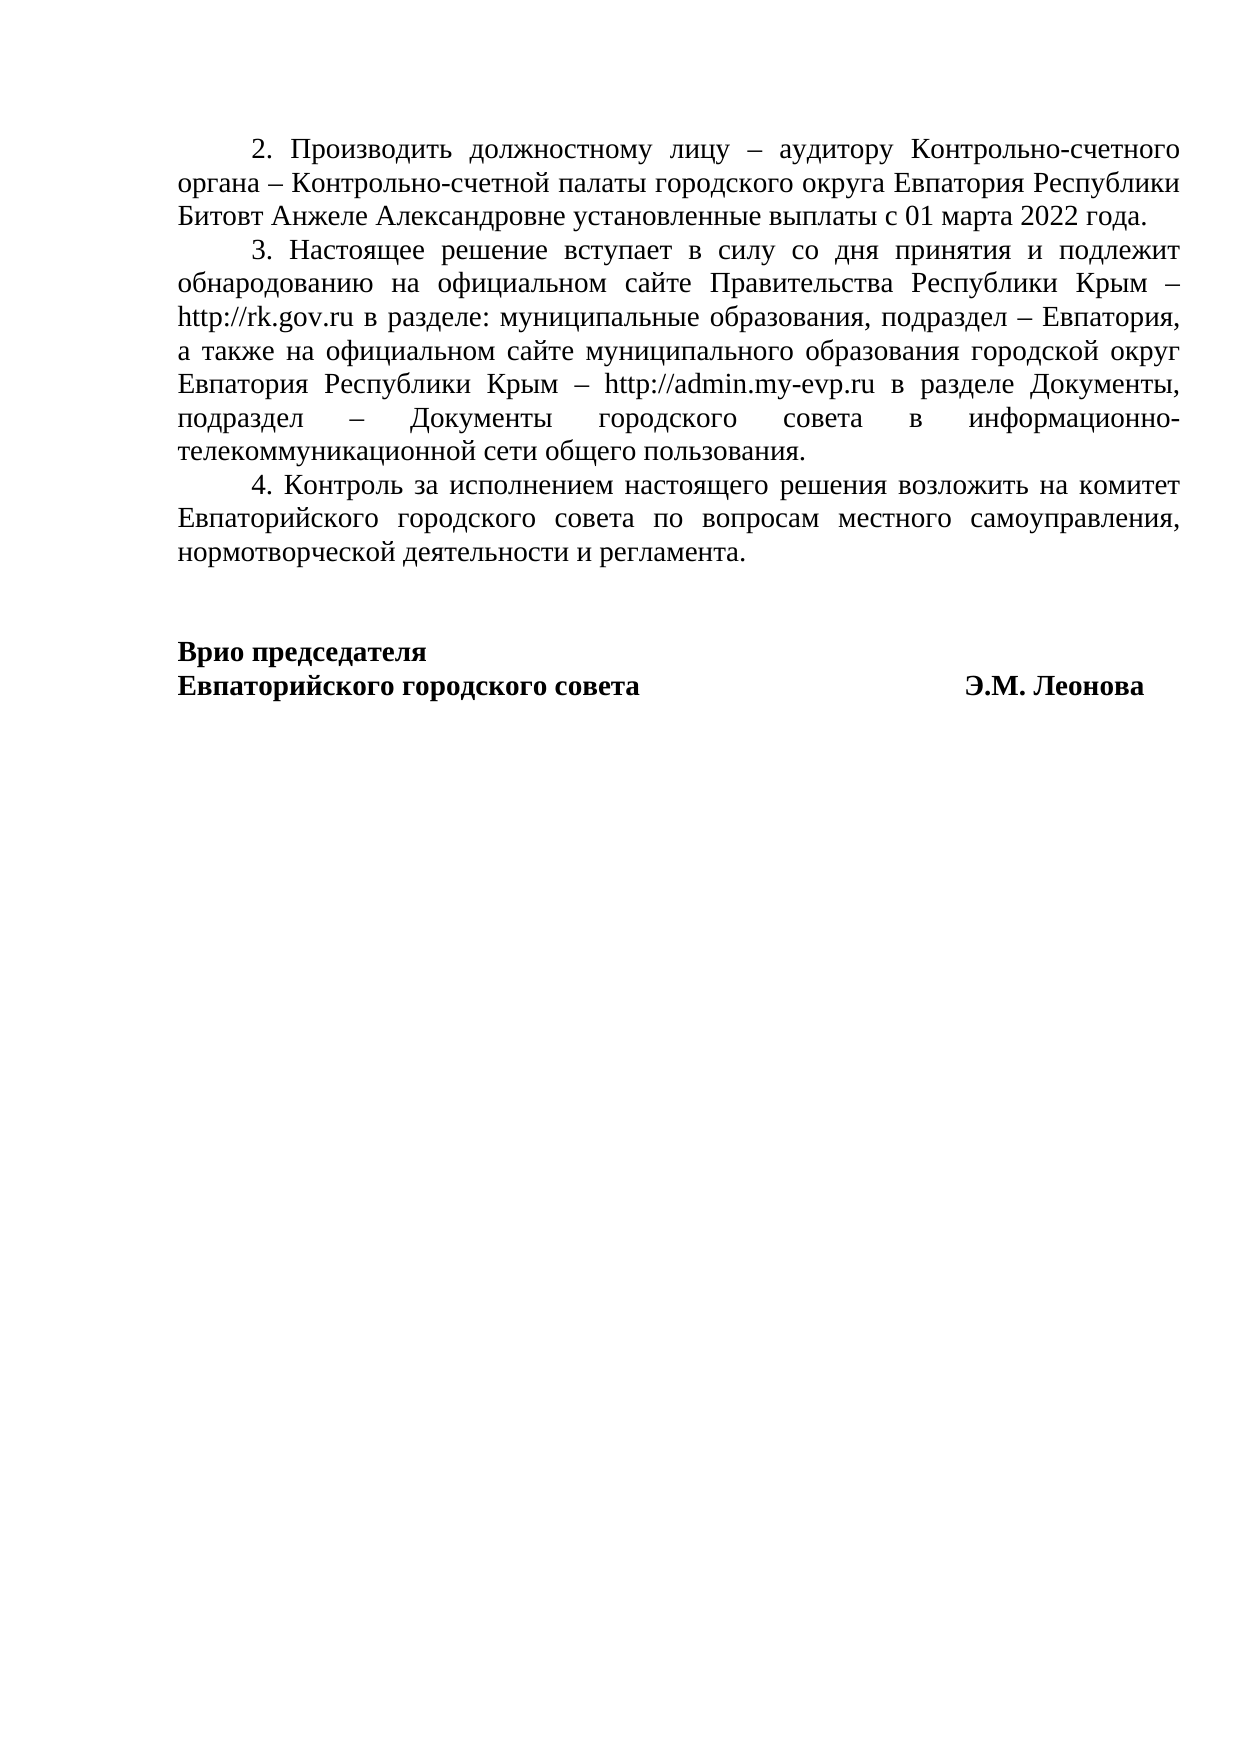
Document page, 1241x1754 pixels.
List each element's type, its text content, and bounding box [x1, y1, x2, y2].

text 4. Контроль за исполнением настоящего решения возложить на комитет Евпаторийского городского совета по вопросам местного самоуправления, нормотворческой деятельности и регламента. [177, 467, 1181, 567]
text Врио председателя [177, 634, 1181, 668]
text 3. Настоящее решение вступает в силу со дня принятия и подлежит обнародованию на официальном сайте Правительства Республики Крым – http://rk.gov.ru в разделе: муниципальные образования, подраздел – Евпатория, а также на официальном сайте муниципального образования городской округ Евпатория Республики Крым – http://admin.my-evp.ru в разделе Документы, подраздел – Документы городского совета в информационно-телекоммуникационной сети общего пользования. [177, 232, 1181, 467]
text Евпаторийского городского совета Э.М. Леонова [177, 668, 1181, 702]
text 2. Производить должностному лицу – аудитору Контрольно-счетного органа – Контрольно-счетной палаты городского округа Евпатория Республики Битовт Анжеле Александровне установленные выплаты с 01 марта 2022 года. [177, 131, 1181, 232]
